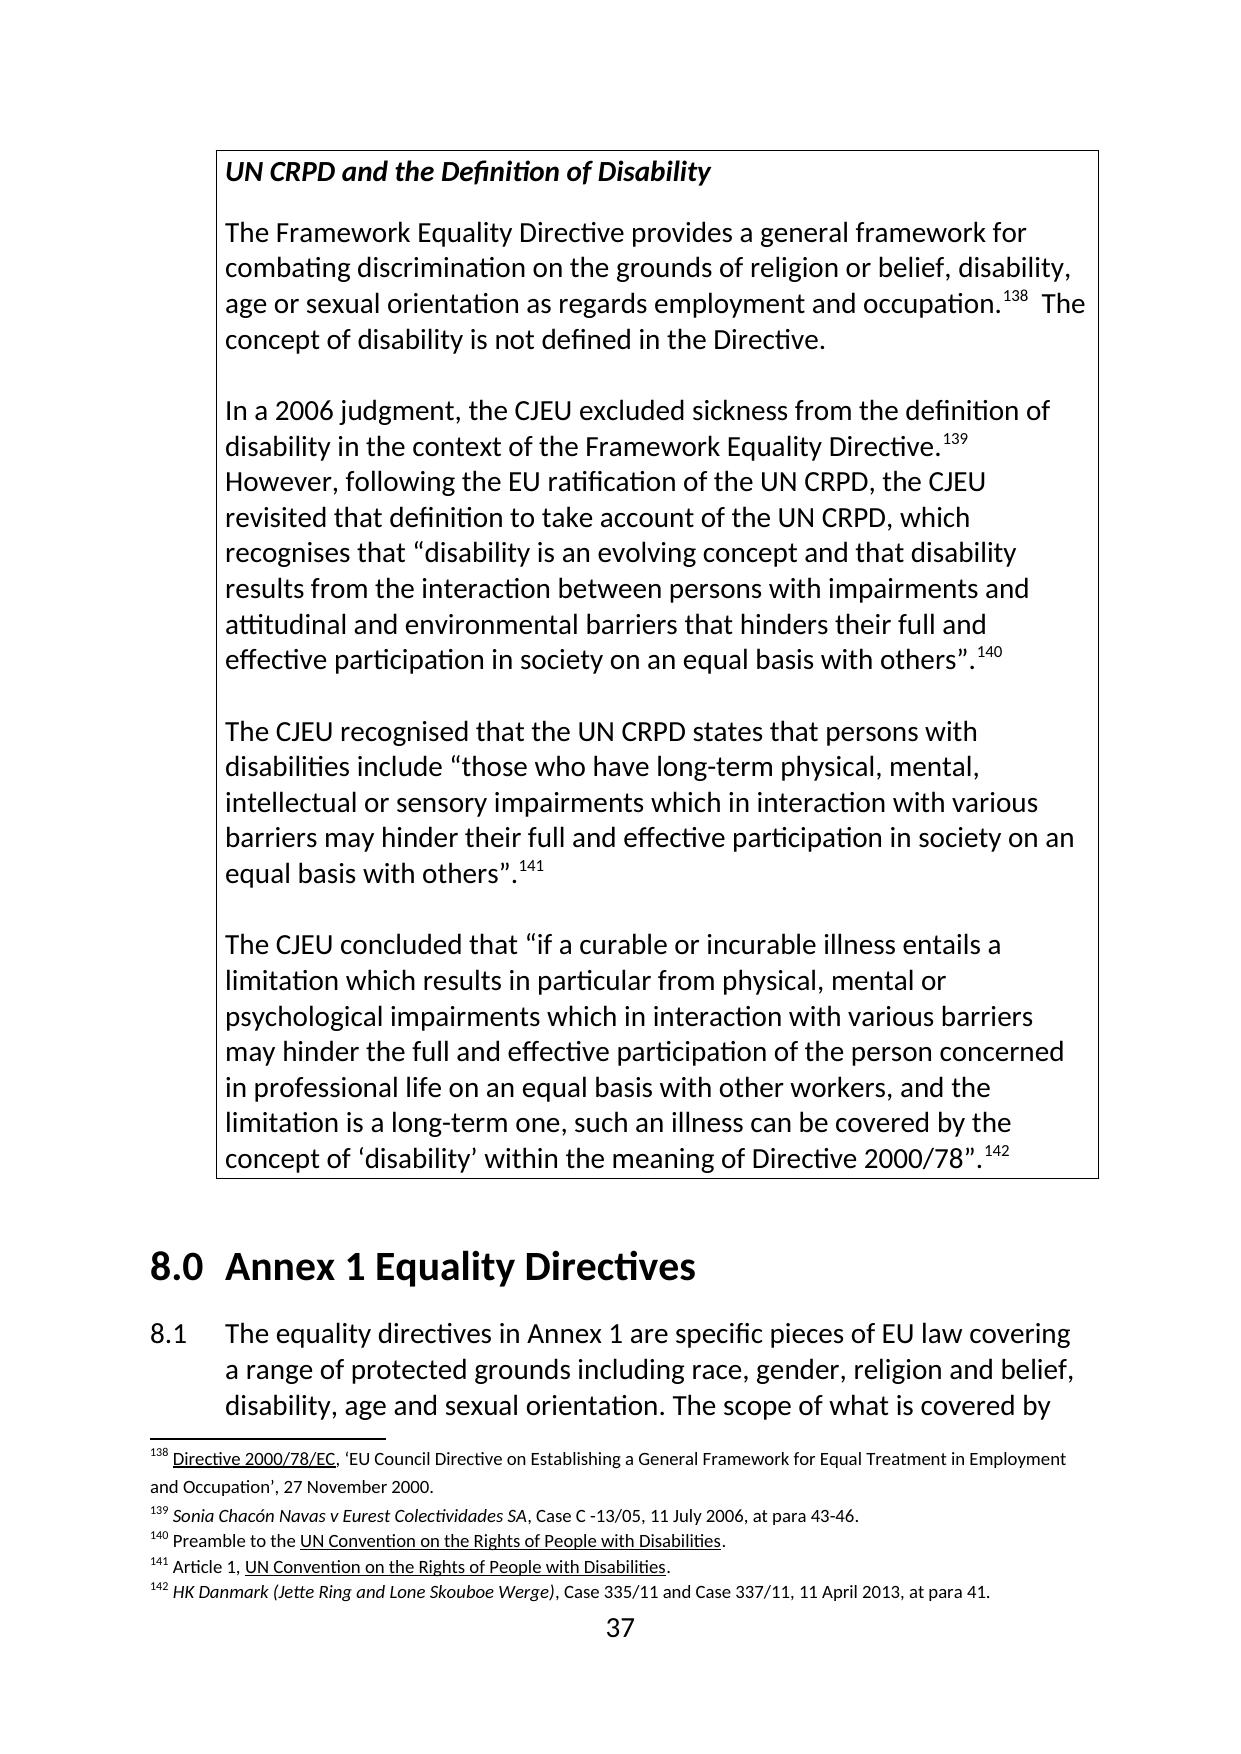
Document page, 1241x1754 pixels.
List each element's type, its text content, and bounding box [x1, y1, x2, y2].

text The CJEU recognised that the UN CRPD states that persons with disabilities include “those who have long-term physical, mental, intellectual or sensory impairments which in interaction with various barriers may hinder their full and effective participation in society on an equal basis with others”. [217, 709, 1098, 891]
text The CJEU concluded that “if a curable or incurable illness entails a limitation which results in particular from physical, mental or psychological impairments which in interaction with various barriers may hinder the full and effective participation of the person concerned in professional life on an equal basis with other workers, and the limitation is a long-term one, such an illness can be covered by the concept of ‘disability’ within the meaning of Directive 2000/78”. [217, 923, 1098, 1178]
text The Framework Equality Directive provides a general framework for combating discrimination on the grounds of religion or belief, disability, age or sexual orientation as regards employment and occupation. The concept of disability is not defined in the Directive. [217, 211, 1098, 356]
subtitle UN CRPD and the Definition of Disability [217, 151, 1098, 189]
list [150, 1315, 1090, 1422]
subtitle Annex 1 Equality Directives [150, 1239, 1090, 1290]
text In a 2006 judgment, the CJEU excluded sickness from the definition of disability in the context of the Framework Equality Directive. However, following the EU ratification of the UN CRPD, the CJEU revisited that definition to take account of the UN CRPD, which recognises that “disability is an evolving concept and that disability results from the interaction between persons with impairments and attitudinal and environmental barriers that hinders their full and effective participation in society on an equal basis with others”. [217, 389, 1098, 677]
